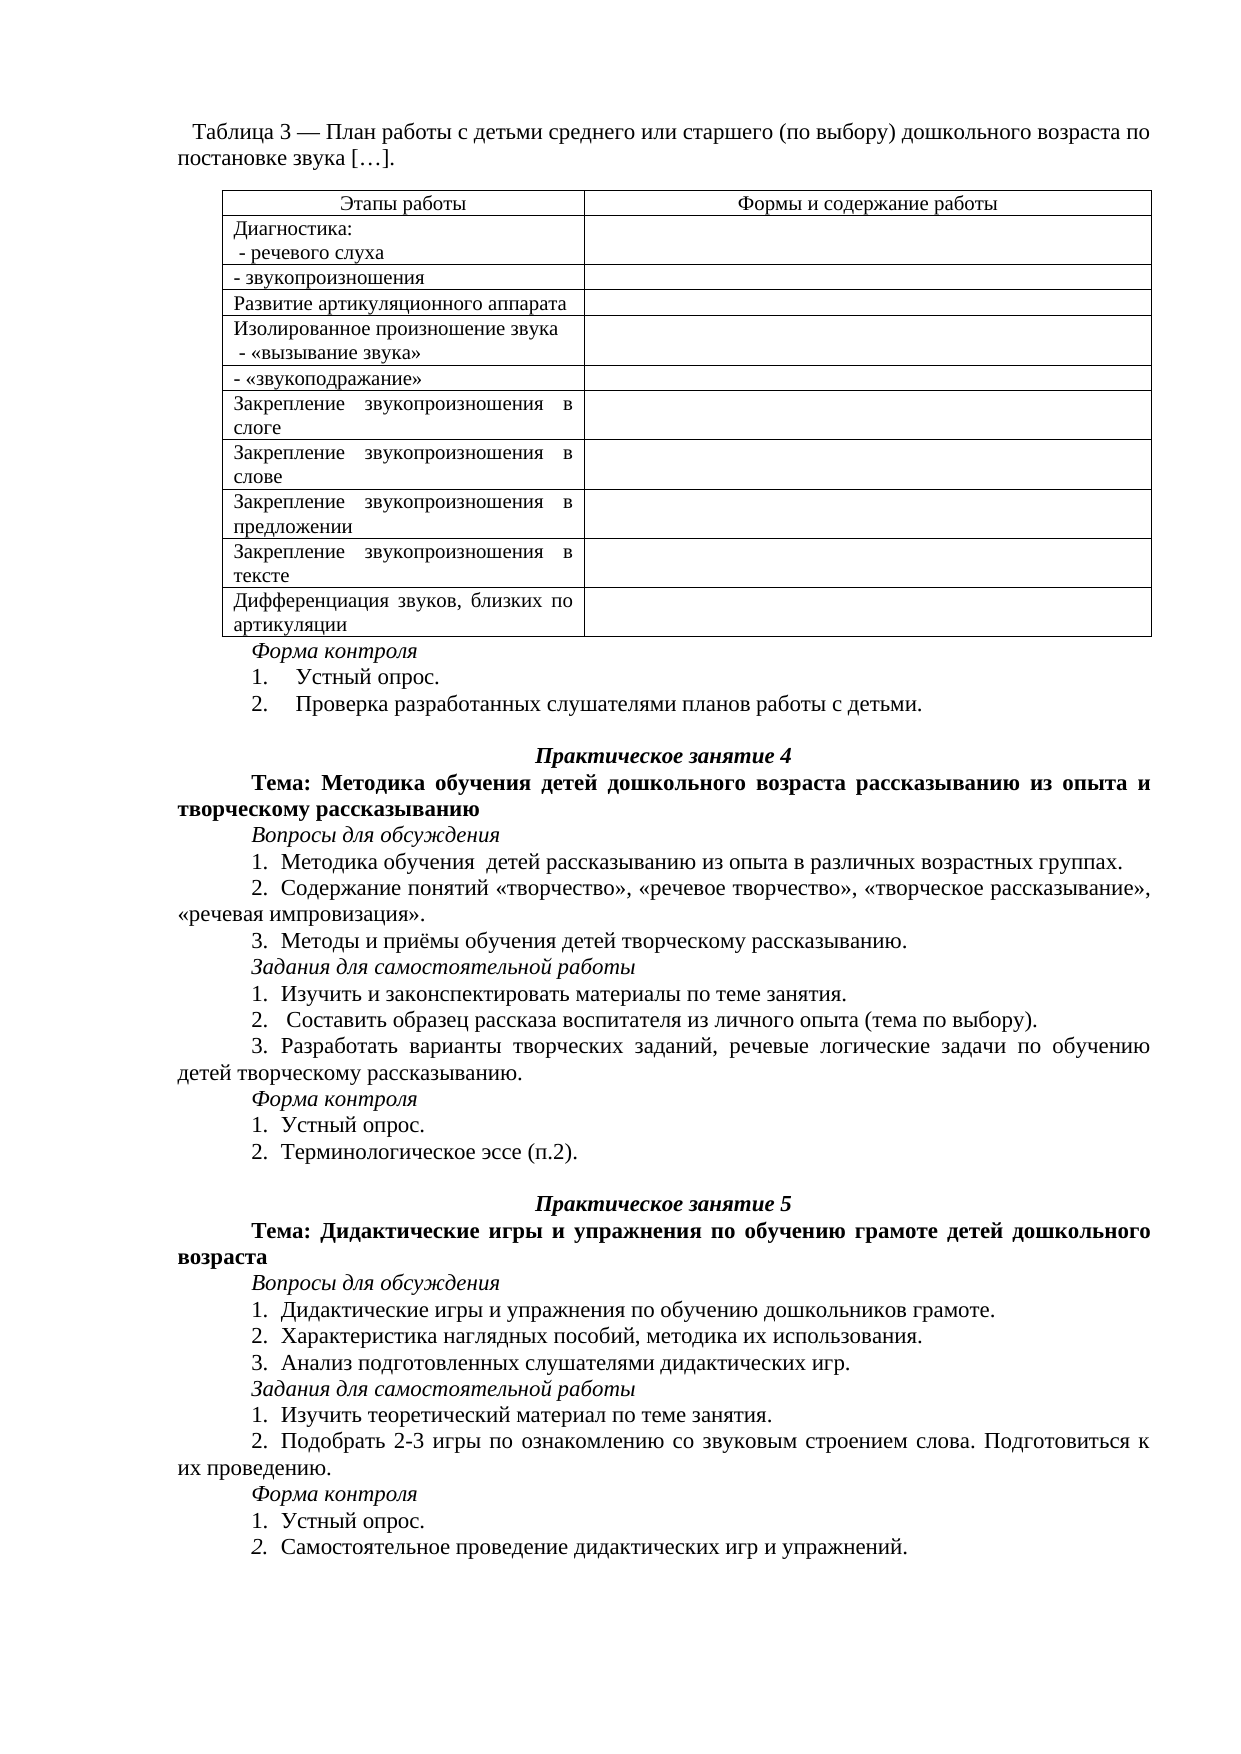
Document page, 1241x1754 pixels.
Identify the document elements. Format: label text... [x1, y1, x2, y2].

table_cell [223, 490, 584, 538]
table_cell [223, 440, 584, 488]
list Составить образец рассказа воспитателя из личного опыта (тема по выбору). [177, 1006, 1152, 1032]
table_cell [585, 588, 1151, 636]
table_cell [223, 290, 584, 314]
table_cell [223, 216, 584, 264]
text Тема: Дидактические игры и упражнения по обучению грамоте детей дошкольного возраста [177, 1217, 1152, 1269]
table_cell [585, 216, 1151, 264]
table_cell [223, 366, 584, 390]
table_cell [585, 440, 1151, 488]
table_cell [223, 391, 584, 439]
list Самостоятельное проведение дидактических игр и упражнений. [177, 1533, 1152, 1559]
list Устный опрос. [177, 663, 1152, 690]
text Задания для самостоятельной работы [177, 953, 1152, 979]
text Задания для самостоятельной работы [177, 1375, 1152, 1401]
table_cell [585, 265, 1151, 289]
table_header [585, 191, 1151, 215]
list Устный опрос. [177, 1507, 1152, 1533]
list Устный опрос. [177, 1111, 1152, 1138]
text Форма контроля [177, 1085, 1152, 1111]
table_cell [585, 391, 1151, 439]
list Разработать варианты творческих заданий, речевые логические задачи по обучению детей творческому рассказыванию. [177, 1032, 1152, 1085]
list Терминологическое эссе (п.2). [177, 1138, 1152, 1164]
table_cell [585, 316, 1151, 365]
list Методы и приёмы обучения детей творческому рассказыванию. [177, 927, 1152, 953]
text Вопросы для обсуждения [177, 1269, 1152, 1296]
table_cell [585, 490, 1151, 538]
list Проверка разработанных слушателями планов работы с детьми. [177, 690, 1152, 716]
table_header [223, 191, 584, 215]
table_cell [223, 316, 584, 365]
text Практическое занятие 4 [177, 742, 1152, 769]
list Подобрать 2-3 игры по ознакомлению со звуковым строением слова. Подготовиться к их проведению. [177, 1428, 1152, 1480]
text Форма контроля [177, 1480, 1152, 1507]
text Тема: Методика обучения детей дошкольного возраста рассказыванию из опыта и творческому рассказыванию [177, 769, 1152, 821]
text Вопросы для обсуждения [177, 821, 1152, 848]
list Содержание понятий «творчество», «речевое творчество», «творческое рассказывание», «речевая импровизация». [177, 874, 1152, 927]
list Изучить теоретический материал по теме занятия. [177, 1401, 1152, 1428]
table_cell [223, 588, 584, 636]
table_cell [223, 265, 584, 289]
list Методика обучения детей рассказыванию из опыта в различных возрастных группах. [177, 848, 1152, 874]
list Изучить и законспектировать материалы по теме занятия. [177, 979, 1152, 1006]
list Анализ подготовленных слушателями дидактических игр. [177, 1348, 1152, 1375]
text Практическое занятие 5 [177, 1190, 1152, 1217]
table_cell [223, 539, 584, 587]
text Форма контроля [177, 637, 1152, 663]
text Таблица 3 — План работы с детьми среднего или старшего (по выбору) дошкольного возраста по постановке звука […]. [177, 118, 1152, 171]
list Дидактические игры и упражнения по обучению дошкольников грамоте. [177, 1296, 1152, 1322]
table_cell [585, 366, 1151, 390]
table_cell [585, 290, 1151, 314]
list Характеристика наглядных пособий, методика их использования. [177, 1322, 1152, 1348]
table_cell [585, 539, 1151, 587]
